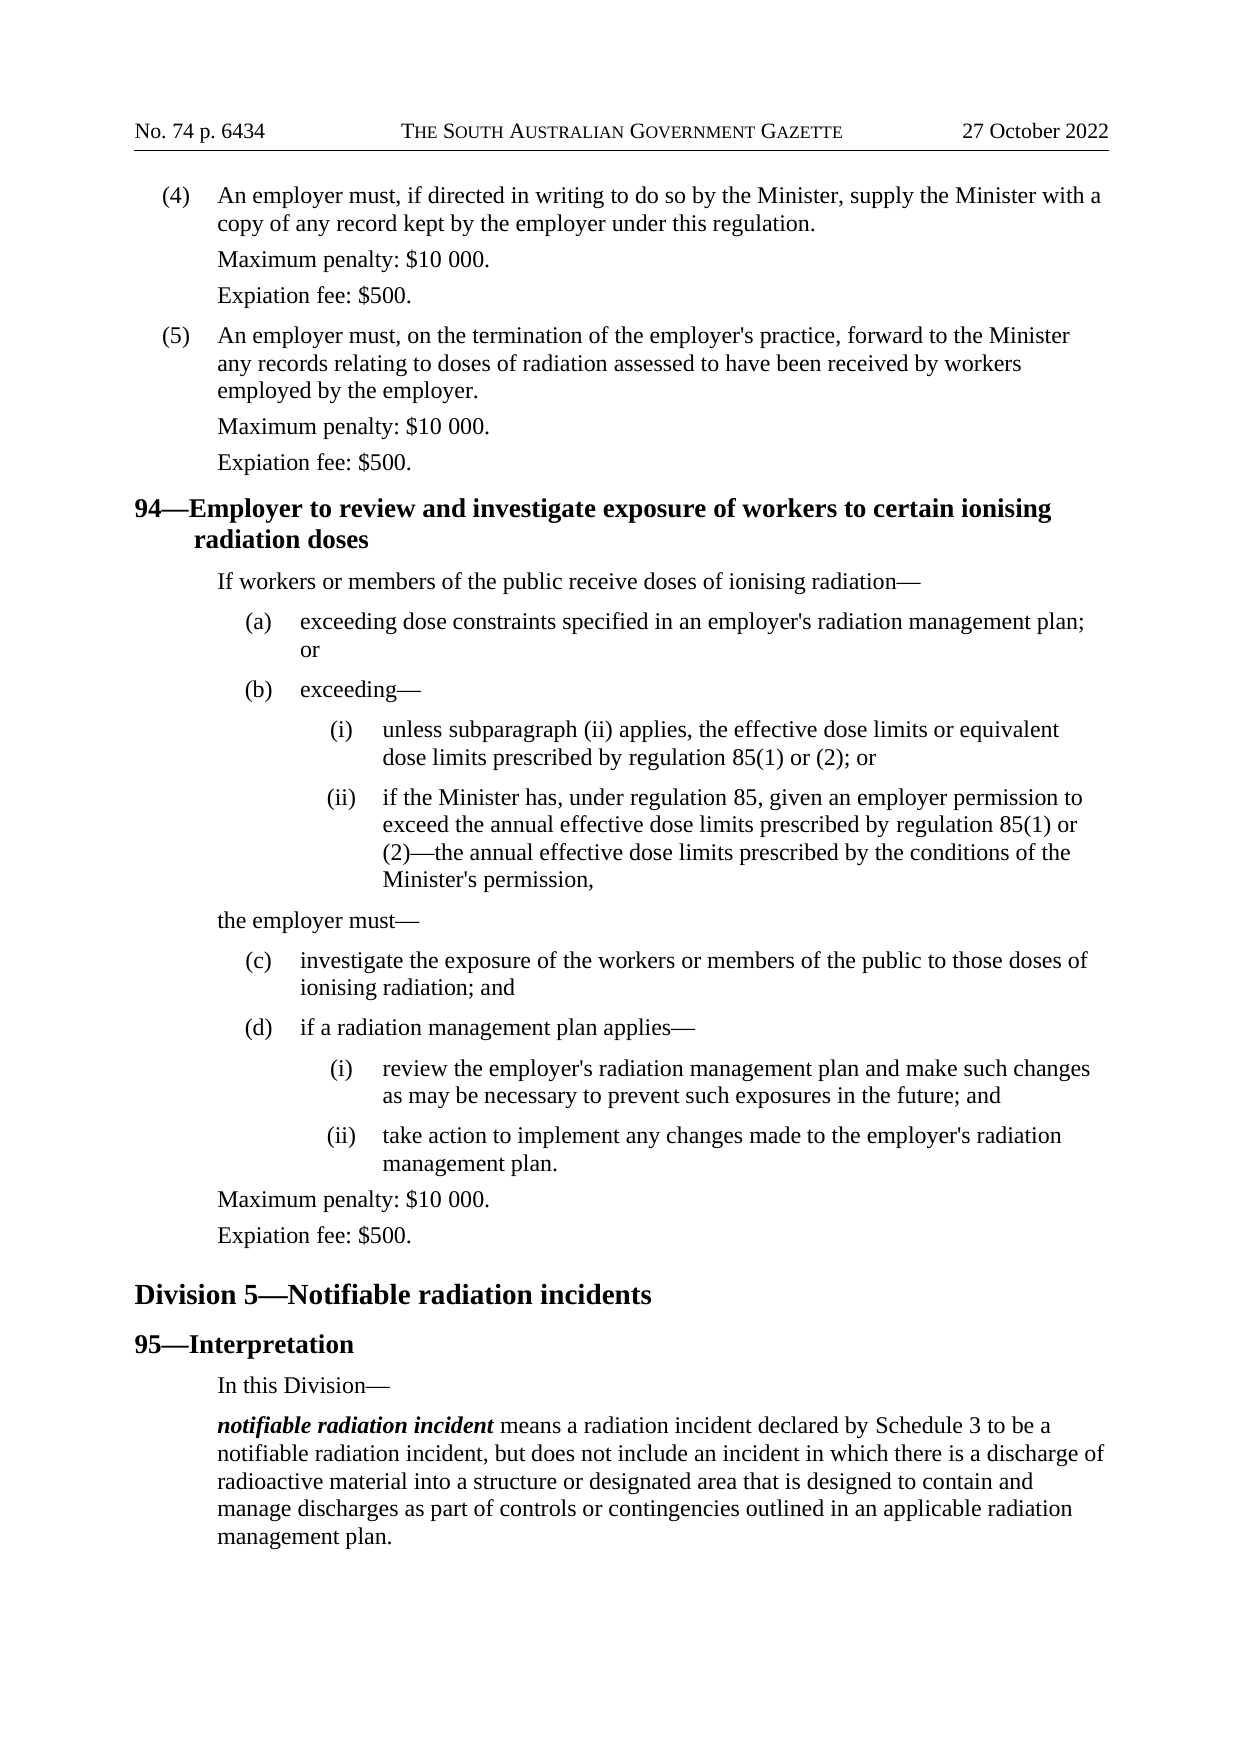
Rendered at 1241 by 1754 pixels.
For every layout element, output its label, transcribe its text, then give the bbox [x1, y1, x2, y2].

text Expiation fee: $500. [217, 281, 1109, 308]
text (c) investigate the exposure of the workers or members of the public to those doses of ionising radiation; and [217, 946, 1109, 1001]
text Division 5—Notifiable radiation incidents [134, 1277, 1109, 1311]
text (i) review the employer's radiation management plan and make such changes as may be necessary to prevent such exposures in the future; and [300, 1053, 1109, 1109]
text Expiation fee: $500. [217, 1221, 1109, 1248]
text (ii) if the Minister has, under regulation 85, given an employer permission to exceed the annual effective dose limits prescribed by regulation 85(1) or (2)—the annual effective dose limits prescribed by the conditions of the Minister's permission, [300, 783, 1109, 893]
text notifiable radiation incident means a radiation incident declared by Schedule 3 to be a notifiable radiation incident, but does not include an incident in which there is a discharge of radioactive material into a structure or designated area that is designed to contain and manage discharges as part of controls or contingencies outlined in an applicable radiation management plan. [217, 1411, 1109, 1549]
text (5) An employer must, on the termination of the employer's practice, forward to the Minister any records relating to doses of radiation assessed to have been received by workers employed by the employer. [134, 321, 1109, 404]
text Maximum penalty: $10 000. [217, 245, 1109, 272]
text In this Division— [217, 1371, 1109, 1399]
text Expiation fee: $500. [217, 448, 1109, 476]
text (i) unless subparagraph (ii) applies, the effective dose limits or equivalent dose limits prescribed by regulation 85(1) or (2); or [300, 715, 1109, 770]
text (b) exceeding— [217, 675, 1109, 702]
text the employer must— [217, 906, 1109, 933]
text (ii) take action to implement any changes made to the employer's radiation management plan. [300, 1121, 1109, 1176]
text (4) An employer must, if directed in writing to do so by the Minister, supply the Minister with a copy of any record kept by the employer under this regulation. [134, 181, 1109, 237]
text (d) if a radiation management plan applies— [217, 1013, 1109, 1041]
text 94—Employer to review and investigate exposure of workers to certain ionising radiation doses [134, 492, 1109, 554]
text Maximum penalty: $10 000. [217, 412, 1109, 440]
text Maximum penalty: $10 000. [217, 1185, 1109, 1212]
text 95—Interpretation [134, 1328, 1109, 1359]
text (a) exceeding dose constraints specified in an employer's radiation management plan; or [217, 607, 1109, 662]
text If workers or members of the public receive doses of ionising radiation— [217, 567, 1109, 595]
